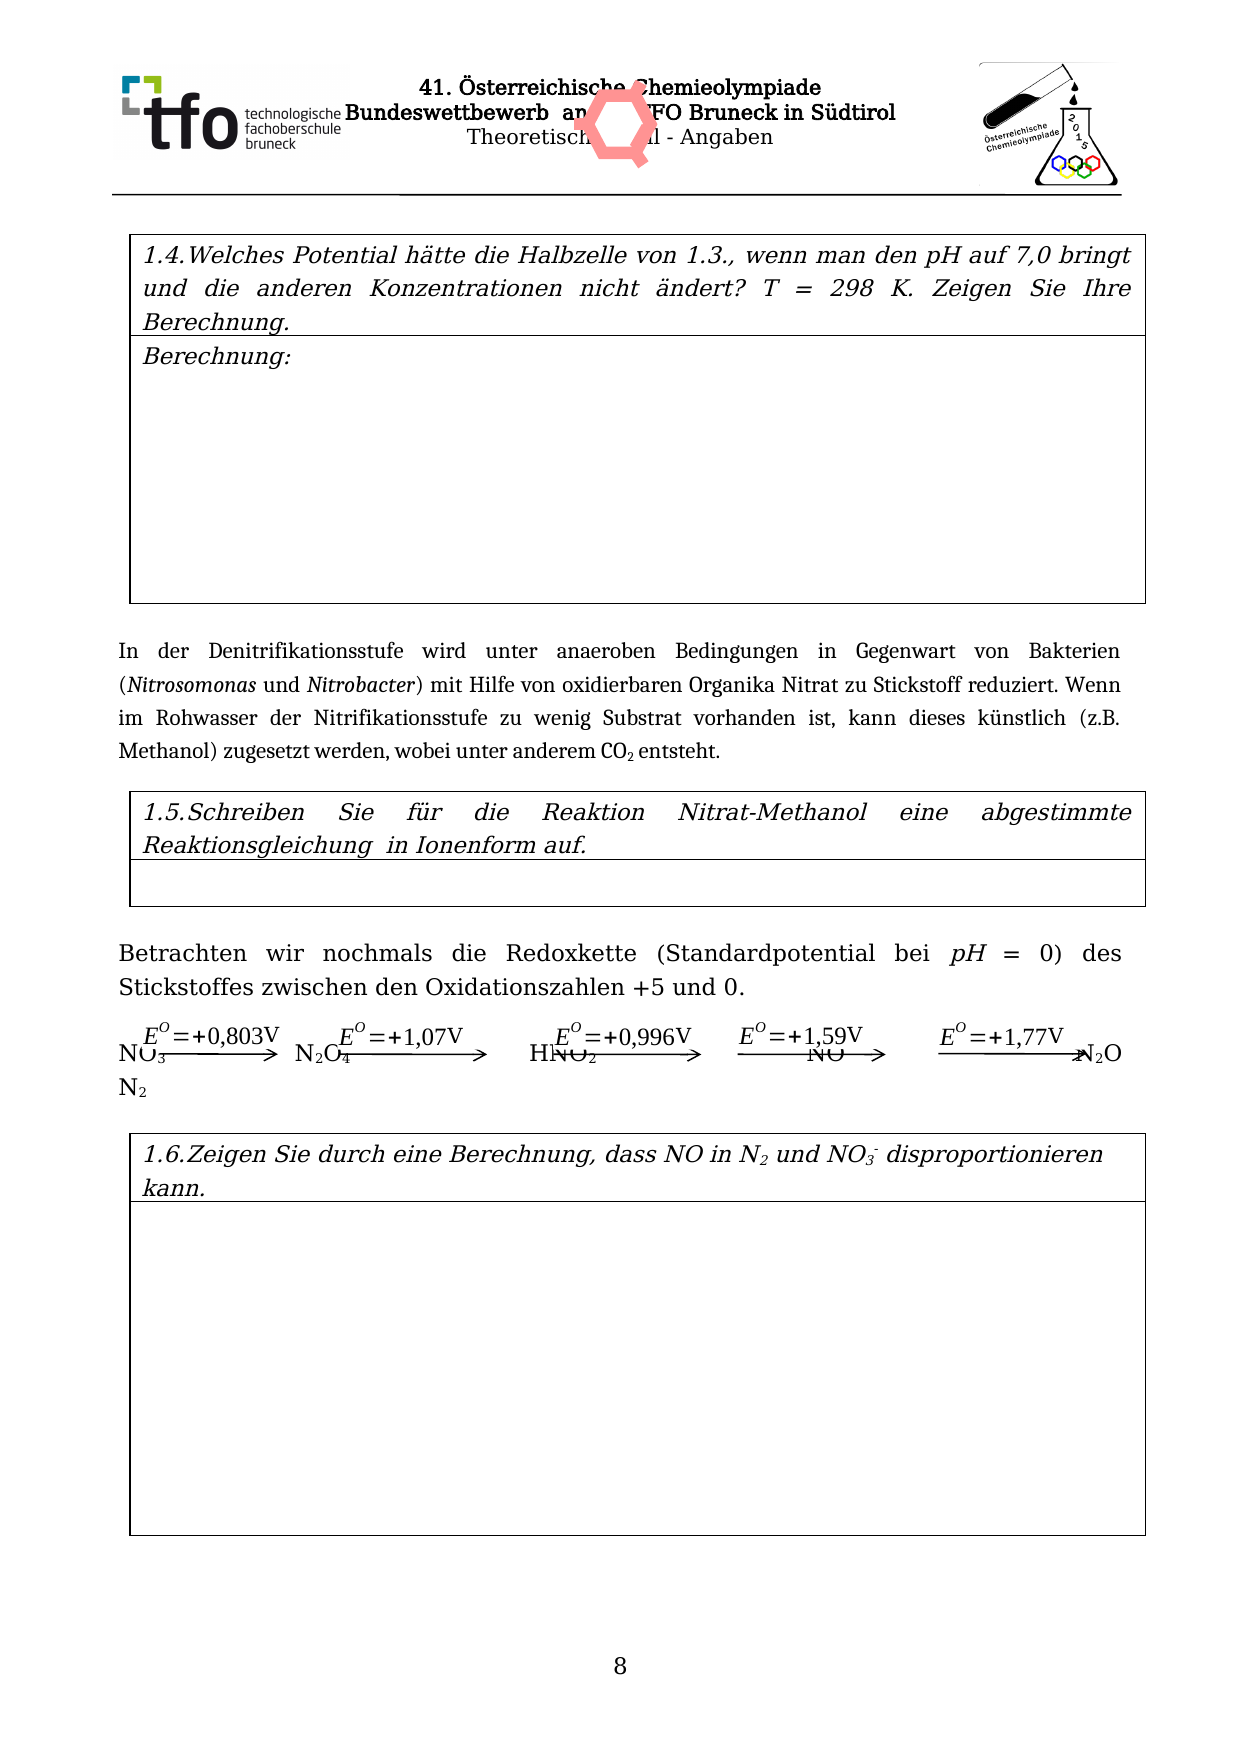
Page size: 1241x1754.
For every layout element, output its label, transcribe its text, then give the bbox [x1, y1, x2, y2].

table_header 1.5. Schreiben Sie für die Reaktion Nitrat-Methanol eine abgestimmte Reaktionsgleichung in Ionenform auf. [131, 792, 1145, 858]
text NO3- N2O4 HNO2 NO N2O N2 [118, 1033, 1122, 1100]
table_cell Berechnung: [131, 336, 1145, 603]
picture [978, 62, 1120, 185]
text In der Denitrifikationsstufe wird unter anaeroben Bedingungen in Gegenwart von Bakterien (Nitrosomonas und Nitrobacter) mit Hilfe von oxidierbaren Organika Nitrat zu Stickstoff reduziert. Wenn im Rohwasser der Nitrifikationsstufe zu wenig Substrat vorhanden ist, kann dieses künstlich (z.B. Methanol) zugesetzt werden, wobei unter anderem CO2 entsteht. [118, 631, 1122, 764]
text Betrachten wir nochmals die Redoxkette (Standardpotential bei pH = 0) des Stickstoffes zwischen den Oxidationszahlen +5 und 0. [118, 933, 1122, 1000]
table_cell [131, 860, 1145, 906]
table_cell [131, 1202, 1145, 1535]
picture [113, 64, 351, 160]
table_header 1.4. Welches Potential hätte die Halbzelle von 1.3., wenn man den pH auf 7,0 bringt und die anderen Konzentrationen nicht ändert? T = 298 K. Zeigen Sie Ihre Berechnung. [131, 235, 1145, 335]
table_header 1.6. Zeigen Sie durch eine Berechnung, dass NO in N2 und NO3- disproportionieren kann. [131, 1134, 1145, 1201]
